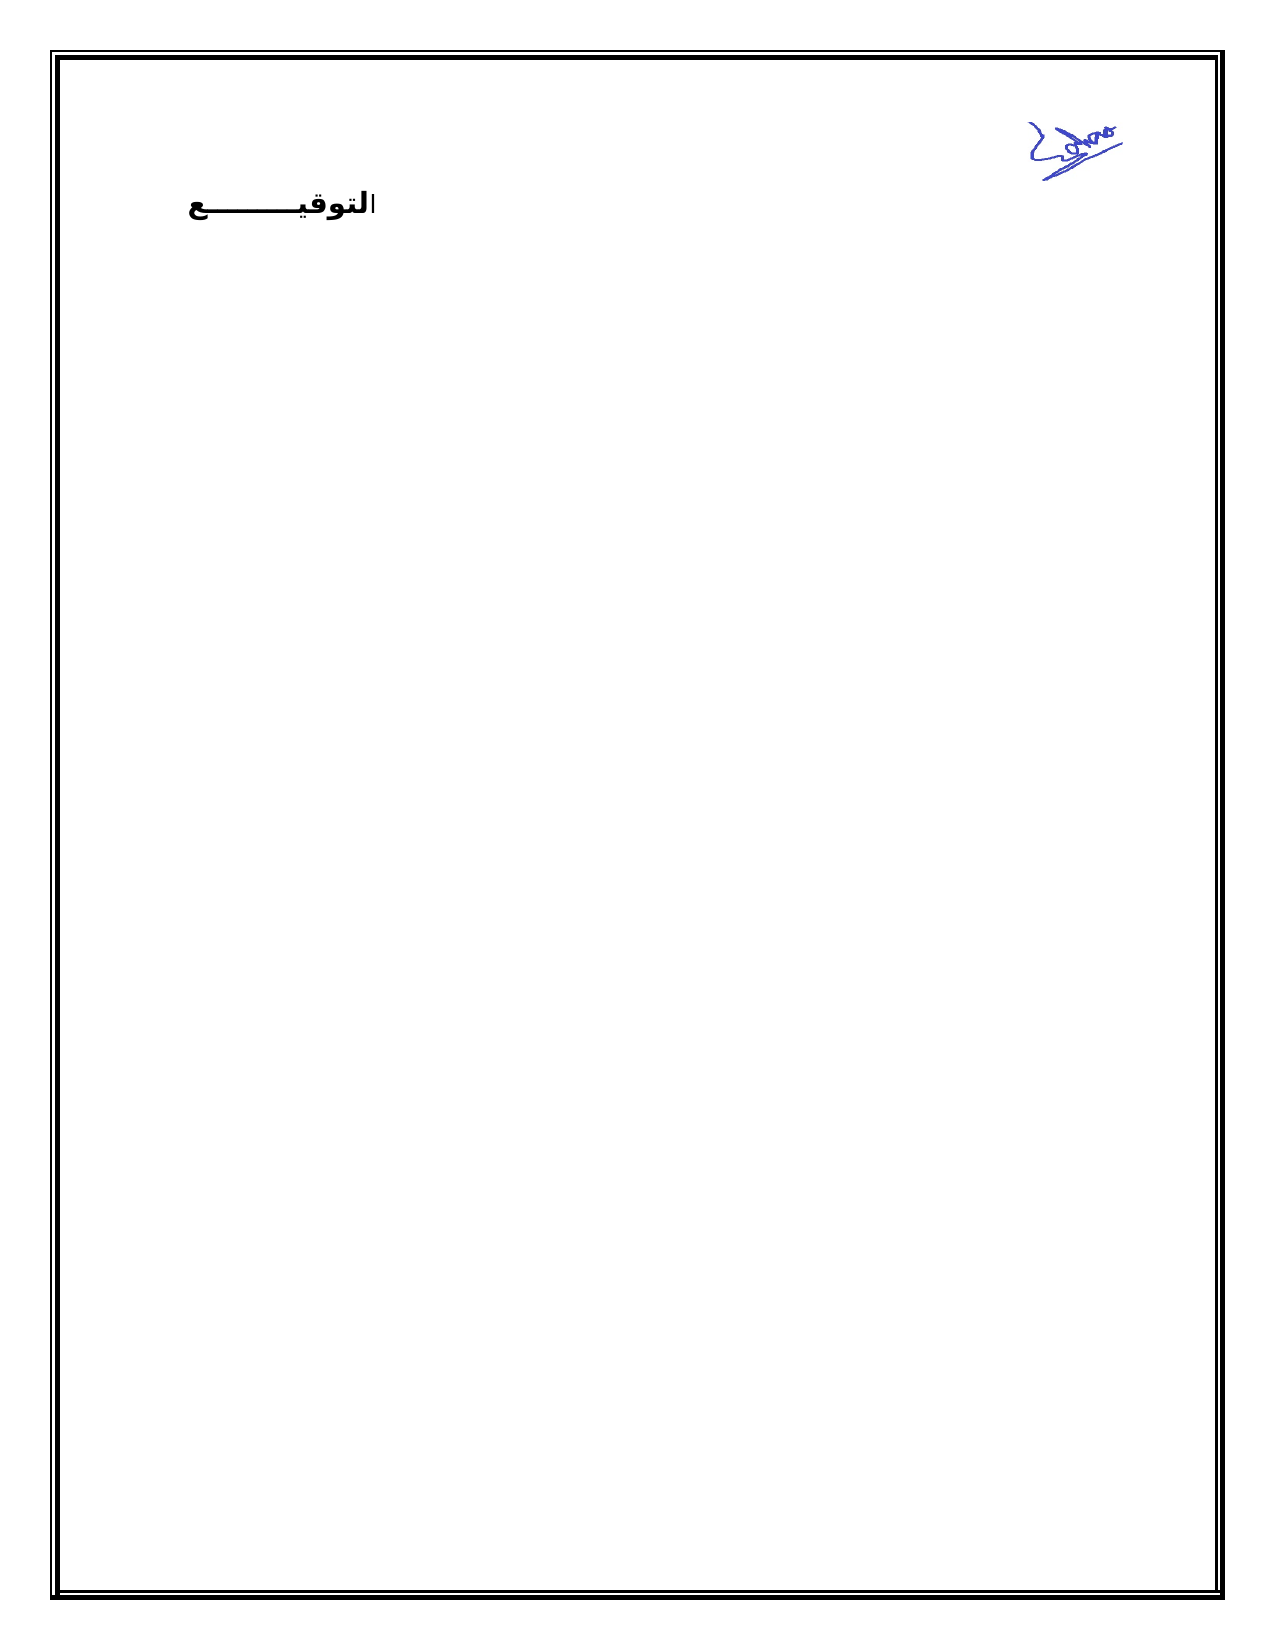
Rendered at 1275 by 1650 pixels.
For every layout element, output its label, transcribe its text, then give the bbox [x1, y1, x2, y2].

picture [1027, 122, 1123, 181]
text التوقيـــــــــع [188, 122, 1125, 219]
